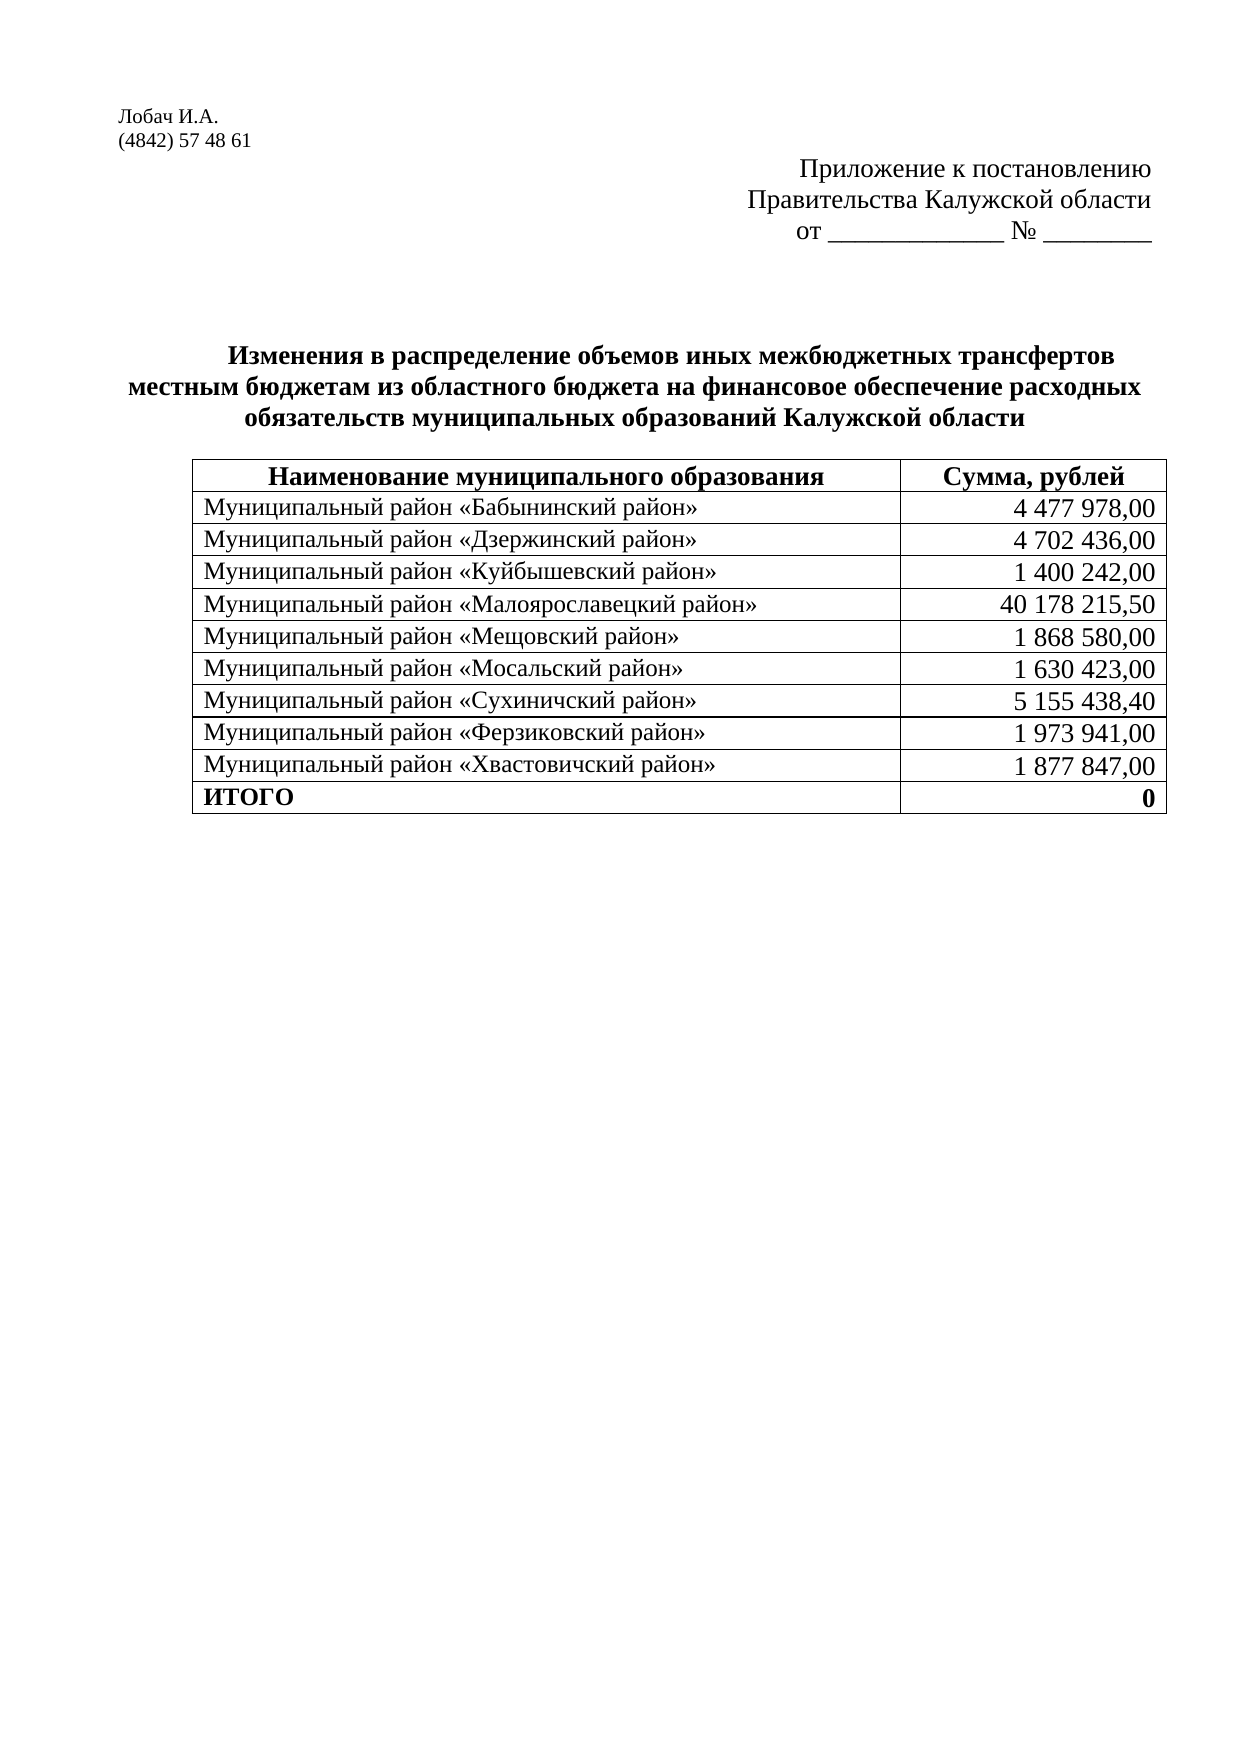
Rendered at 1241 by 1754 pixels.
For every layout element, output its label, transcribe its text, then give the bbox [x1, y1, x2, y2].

table_cell Муниципальный район «Куйбышевский район» [193, 556, 900, 588]
table_cell Муниципальный район «Сухиничский район» [193, 685, 900, 716]
text Лобач И.А. [118, 104, 1152, 128]
text Приложение к постановлению [118, 152, 1152, 183]
table_cell 63 265 100,90 [901, 782, 1166, 813]
table_cell Муниципальный район «Бабынинский район» [193, 492, 900, 523]
table_cell Муниципальный район «Мещовский район» [193, 621, 900, 652]
table_cell 1 630 423,00 [901, 653, 1166, 684]
table_cell Муниципальный район «Мосальский район» [193, 653, 900, 684]
table_cell 1 877 847,00 [901, 750, 1166, 781]
text Правительства Калужской области [118, 183, 1152, 214]
table_cell Муниципальный район «Малоярославецкий район» [193, 589, 900, 620]
table_cell Муниципальный район «Ферзиковский район» [193, 718, 900, 748]
table_cell 40 178 215,50 [901, 589, 1166, 620]
table_cell Муниципальный район «Дзержинский район» [193, 524, 900, 555]
table_cell 1 400 242,00 [901, 556, 1166, 588]
table_cell ИТОГО [193, 782, 900, 813]
text (4842) 57 48 61 [118, 128, 1152, 152]
table_header Наименование муниципального образования [193, 460, 900, 491]
table_cell 1 973 941,00 [901, 718, 1166, 748]
table_cell Муниципальный район «Хвастовичский район» [193, 750, 900, 781]
table_cell 4 477 978,00 [901, 492, 1166, 523]
table_cell 5 155 438,40 [901, 685, 1166, 716]
table_cell 1 868 580,00 [901, 621, 1166, 652]
table_header Сумма, рублей [901, 460, 1166, 491]
text от _____________ № ________ [118, 214, 1152, 246]
table_cell 4 702 436,00 [901, 524, 1166, 555]
text Изменения в распределение объемов иных межбюджетных трансфертов местным бюджетам из областного бюджета на финансовое обеспечение расходных обязательств муниципальных образований Калужской области [118, 339, 1152, 432]
